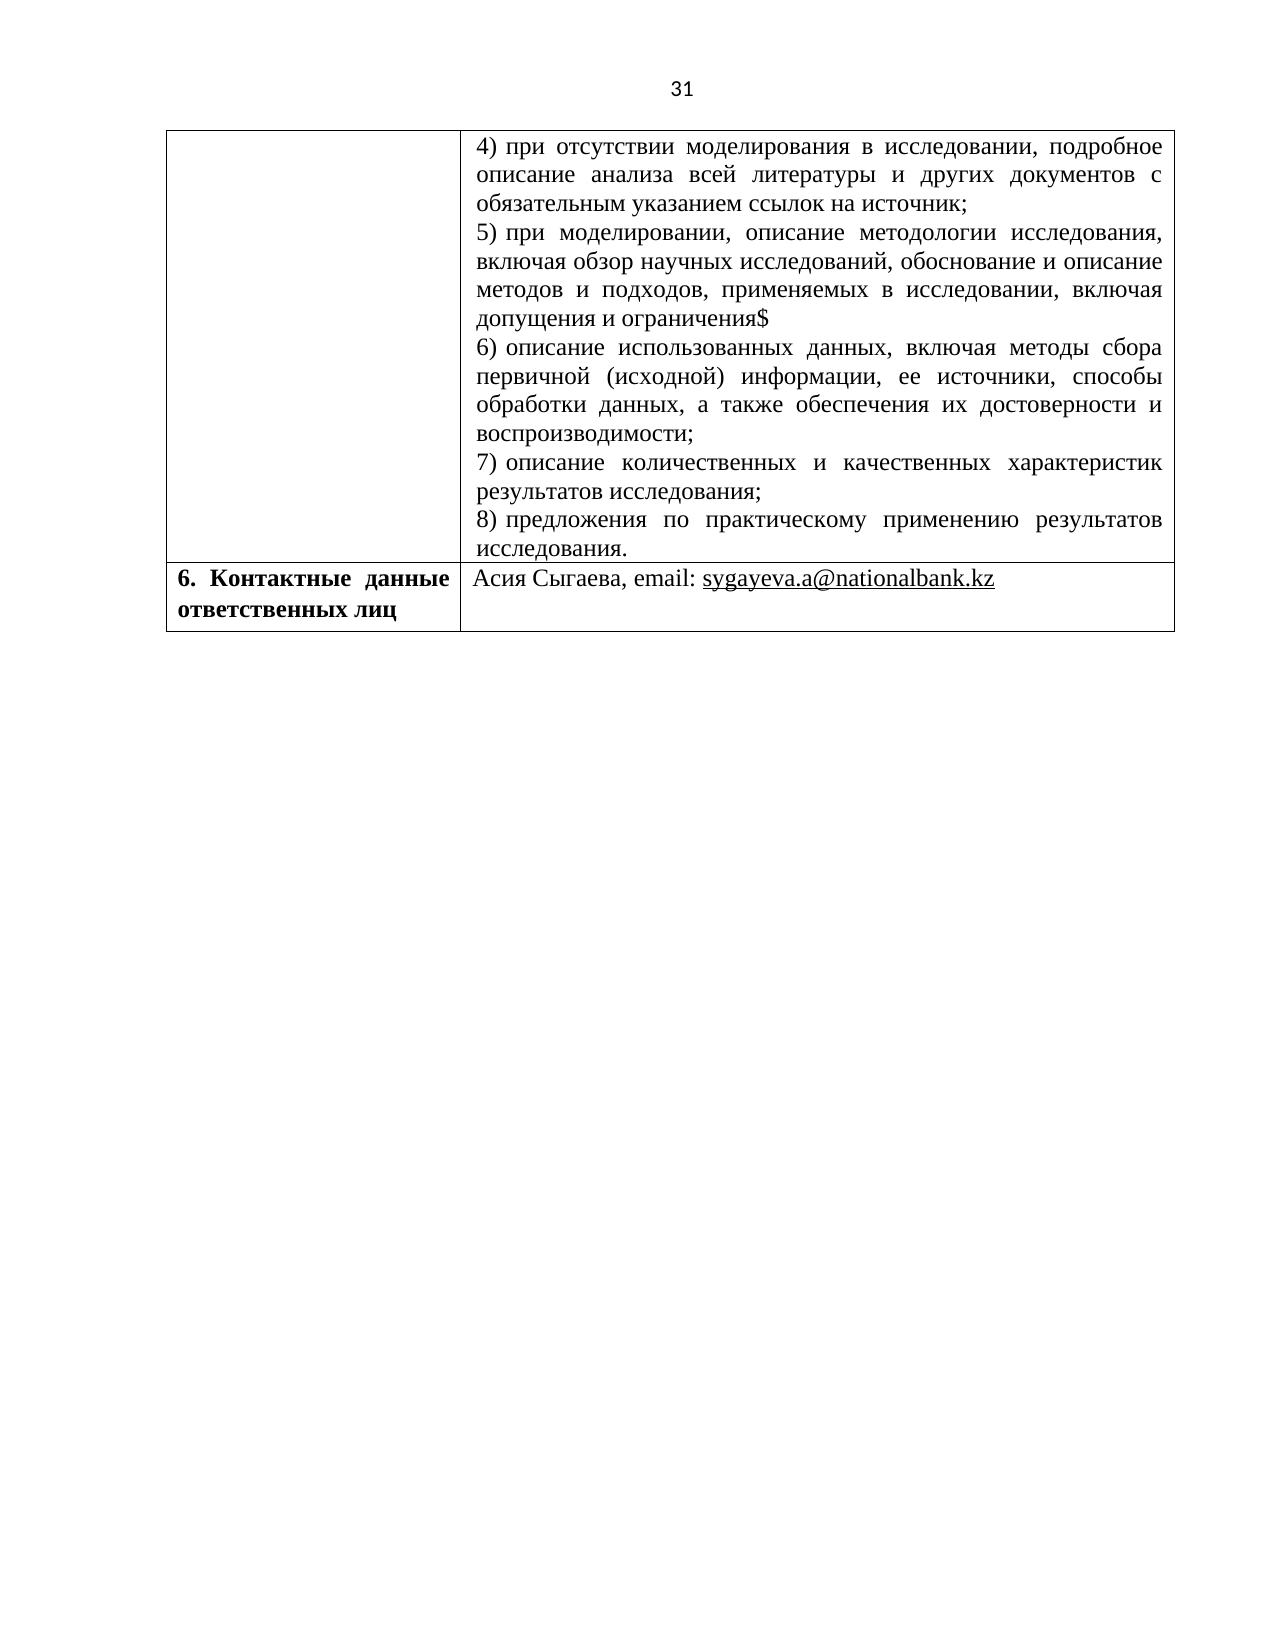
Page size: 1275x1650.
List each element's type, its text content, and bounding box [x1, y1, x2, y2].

table_cell Асия Сыгаева, email: sygayeva.a@nationalbank.kz [461, 563, 1174, 631]
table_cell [167, 131, 460, 562]
table_cell 6. Контактные данные ответственных лиц [167, 563, 460, 631]
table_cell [461, 131, 1174, 562]
